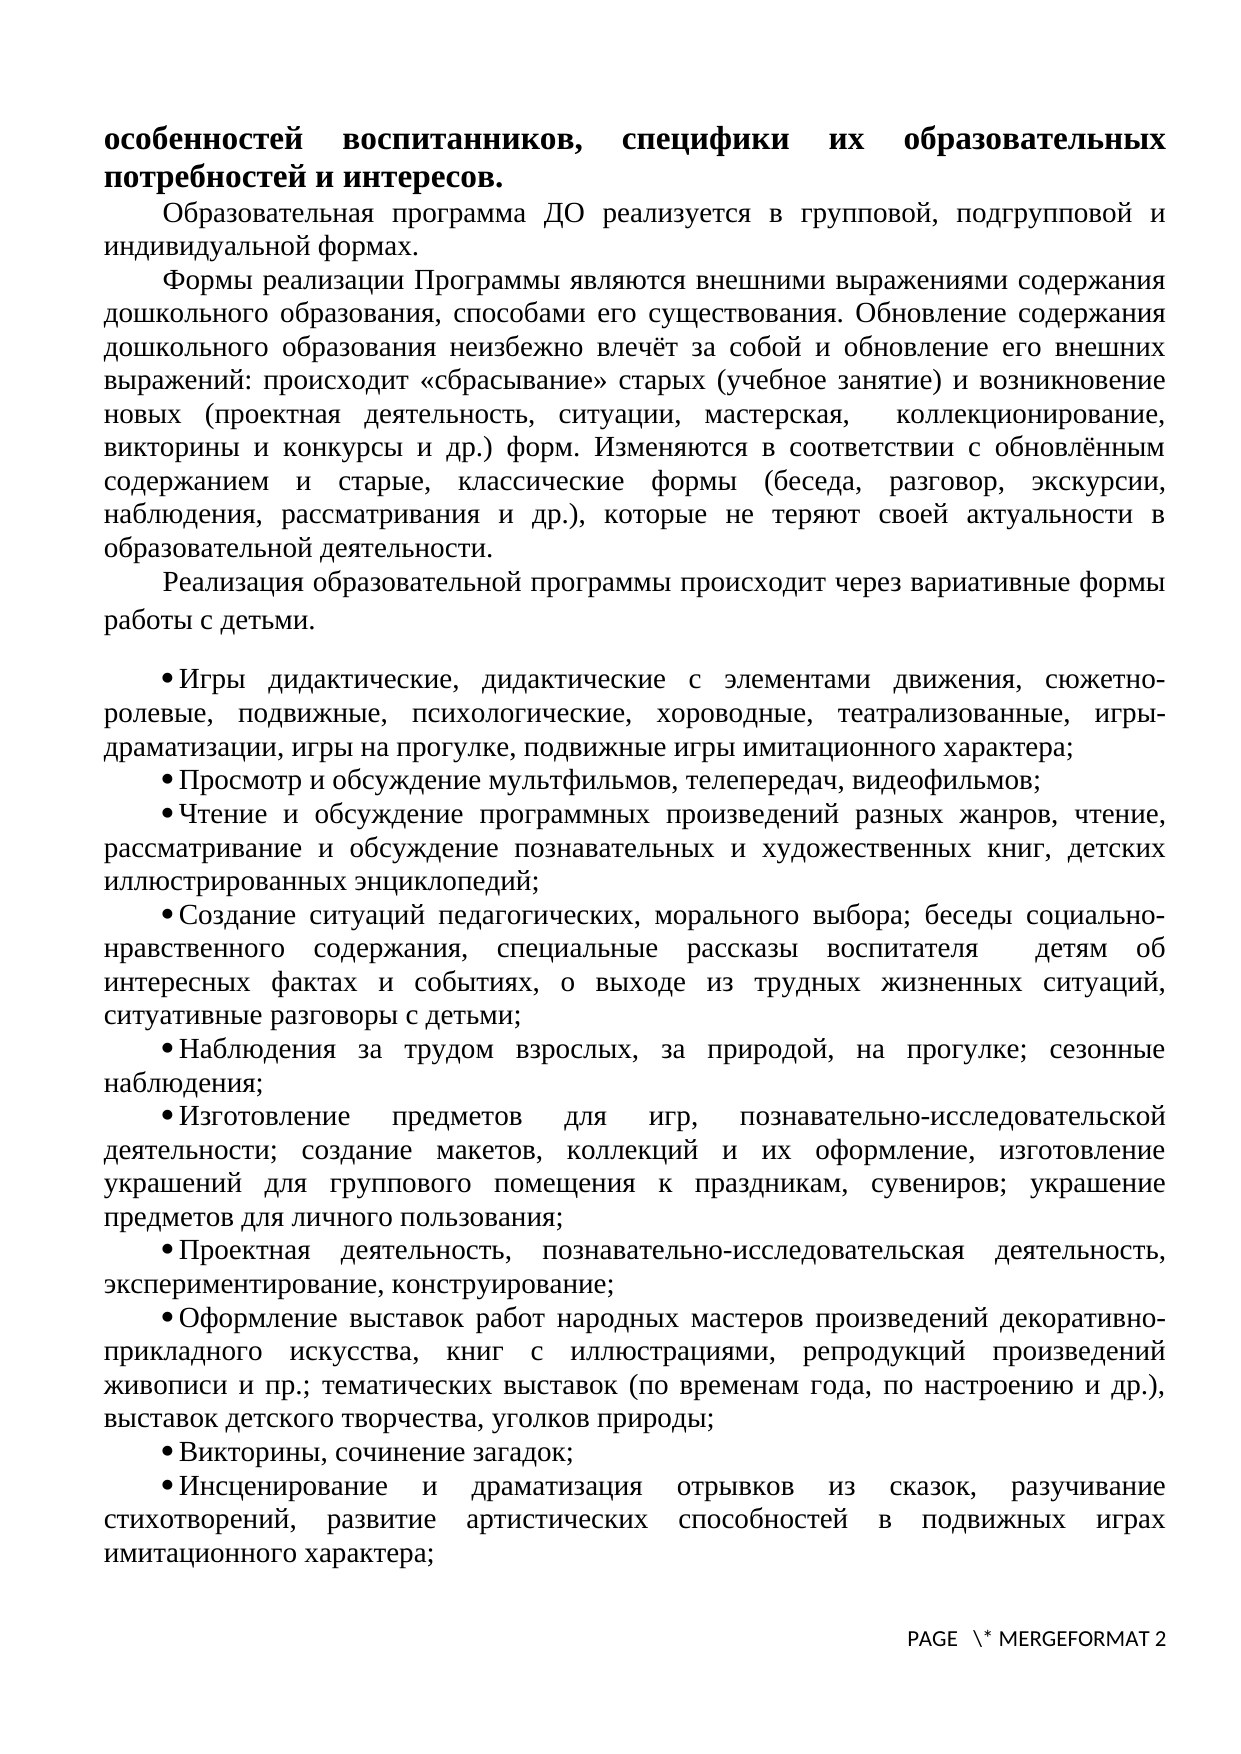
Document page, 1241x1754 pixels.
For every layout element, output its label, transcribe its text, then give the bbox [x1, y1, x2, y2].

list Просмотр и обсуждение мультфильмов, телепередач, видеофильмов; [103, 762, 1167, 796]
list Создание ситуаций педагогических, морального выбора; беседы социально-нравственного содержания, специальные рассказы воспитателя детям об интересных фактах и событиях, о выходе из трудных жизненных ситуаций, ситуативные разговоры с детьми; [103, 897, 1167, 1031]
list Наблюдения за трудом взрослых, за природой, на прогулке; сезонные наблюдения; [103, 1031, 1167, 1098]
list Чтение и обсуждение программных произведений разных жанров, чтение, рассматривание и обсуждение познавательных и художественных книг, детских иллюстрированных энциклопедий; [103, 796, 1167, 897]
text Образовательная программа ДО реализуется в групповой, подгрупповой и индивидуальной формах. [103, 195, 1167, 262]
list Оформление выставок работ народных мастеров произведений декоративно-прикладного искусства, книг с иллюстрациями, репродукций произведений живописи и пр.; тематических выставок (по временам года, по настроению и др.), выставок детского творчества, уголков природы; [103, 1300, 1167, 1434]
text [103, 118, 1167, 195]
text Реализация образовательной программы происходит через вариативные формы работы с детьми. [103, 564, 1167, 636]
list Инсценирование и драматизация отрывков из сказок, разучивание стихотворений, развитие артистических способностей в подвижных играх имитационного характера; [103, 1468, 1167, 1568]
text Формы реализации Программы являются внешними выражениями содержания дошкольного образования, способами его существования. Обновление содержания дошкольного образования неизбежно влечёт за собой и обновление его внешних выражений: происходит «сбрасывание» старых (учебное занятие) и возникновение новых (проектная деятельность, ситуации, мастерская, коллекционирование, викторины и конкурсы и др.) форм. Изменяются в соответствии с обновлённым содержанием и старые, классические формы (беседа, разговор, экскурсии, наблюдения, рассматривания и др.), которые не теряют своей актуальности в образовательной деятельности. [103, 262, 1167, 564]
list Проектная деятельность, познавательно-исследовательская деятельность, экспериментирование, конструирование; [103, 1232, 1167, 1300]
list Викторины, сочинение загадок; [103, 1434, 1167, 1468]
list Игры дидактические, дидактические с элементами движения, сюжетно-ролевые, подвижные, психологические, хороводные, театрализованные, игры-драматизации, игры на прогулке, подвижные игры имитационного характера; [103, 662, 1167, 762]
list Изготовление предметов для игр, познавательно-исследовательской деятельности; создание макетов, коллекций и их оформление, изготовление украшений для группового помещения к праздникам, сувениров; украшение предметов для личного пользования; [103, 1098, 1167, 1232]
